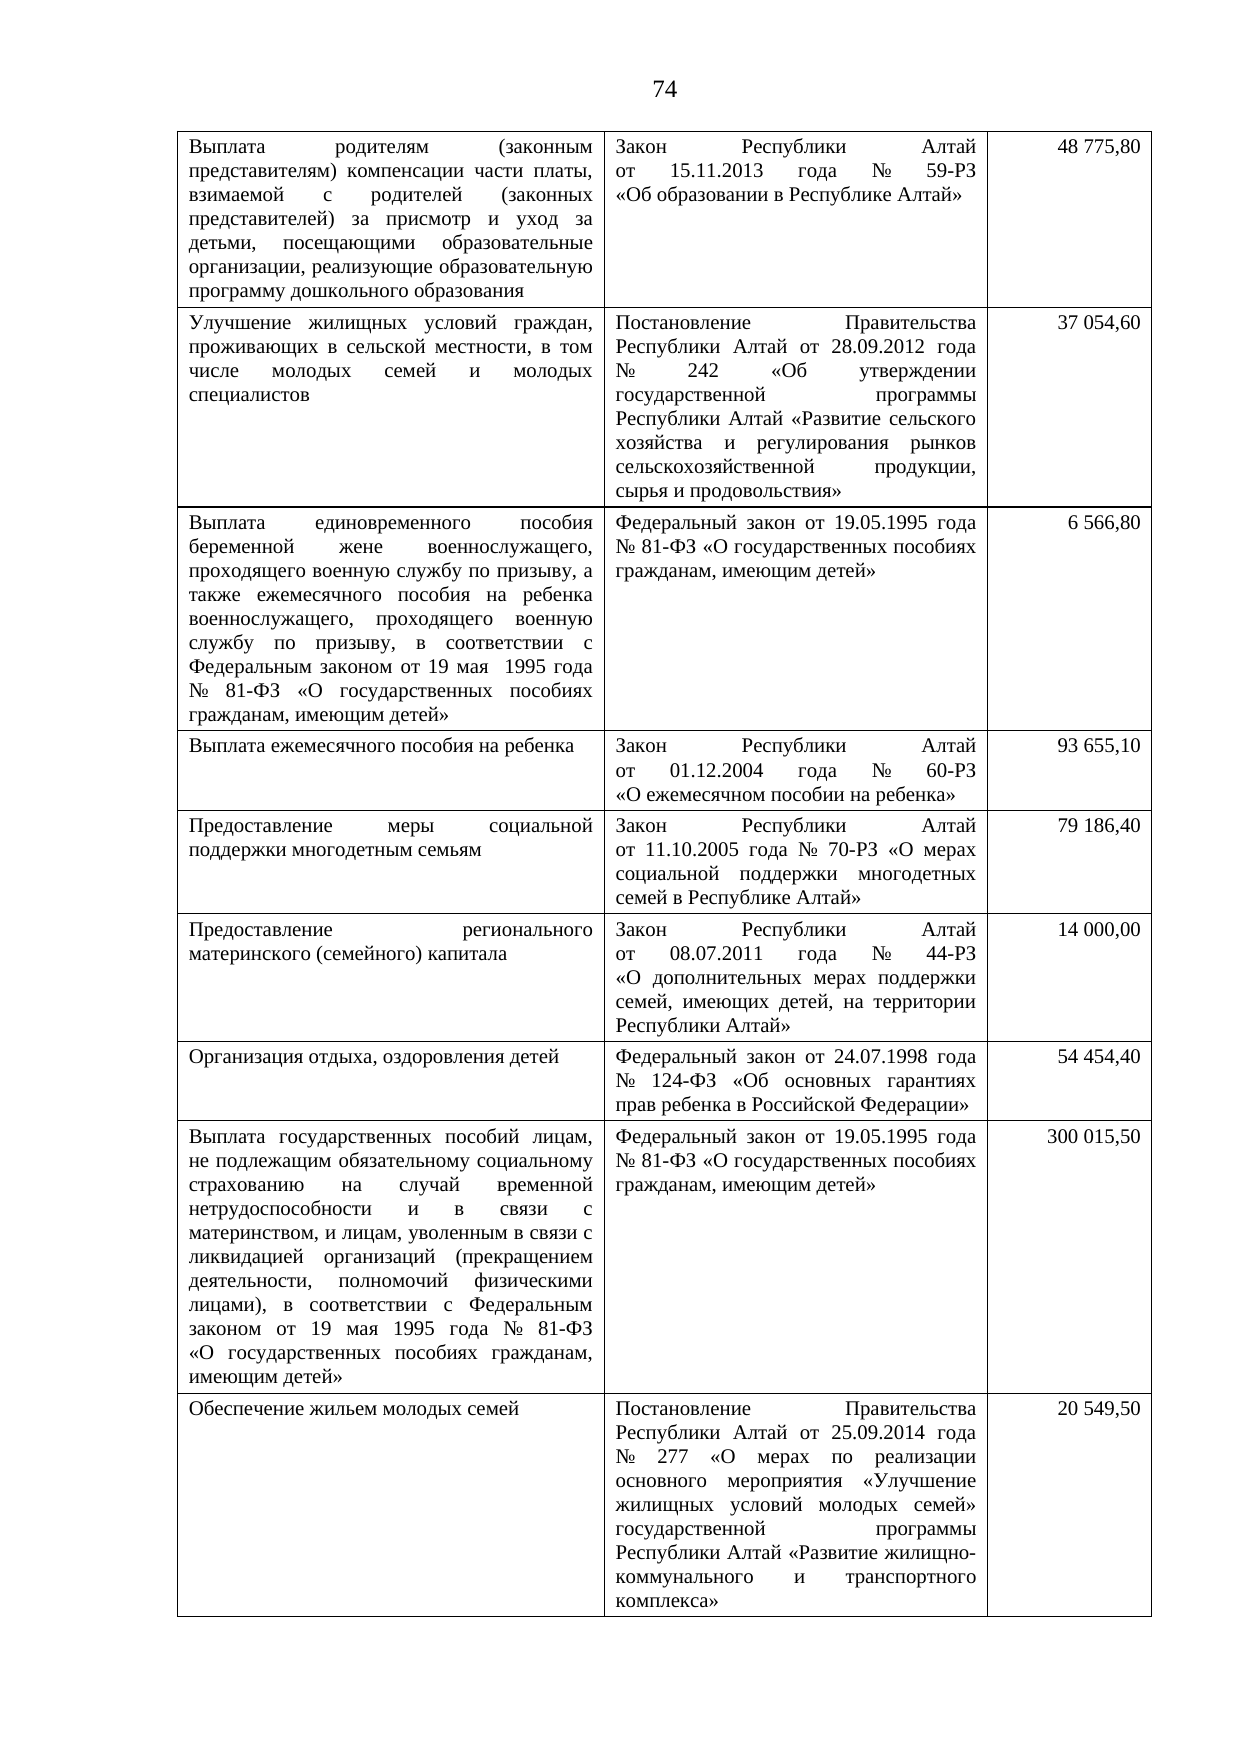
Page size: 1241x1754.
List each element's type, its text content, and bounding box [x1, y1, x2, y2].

table_cell 37 054,60 [988, 308, 1151, 506]
table_cell Улучшение жилищных условий граждан, проживающих в сельской местности, в том числе молодых семей и молодых специалистов [178, 308, 604, 506]
table_cell Постановление Правительства Республики Алтай от 25.09.2014 года № 277 «О мерах по реализации основного мероприятия «Улучшение жилищных условий молодых семей» государственной программы Республики Алтай «Развитие жилищно-коммунального и транспортного комплекса» [605, 1394, 987, 1616]
table_cell Предоставление меры социальной поддержки многодетным семьям [178, 811, 604, 913]
table_cell Федеральный закон от 24.07.1998 года № 124-ФЗ «Об основных гарантиях прав ребенка в Российской Федерации» [605, 1042, 987, 1120]
table_cell Закон Республики Алтай от 01.12.2004 года № 60-РЗ «О ежемесячном пособии на ребенка» [605, 731, 987, 810]
table_cell Обеспечение жильем молодых семей [178, 1394, 604, 1616]
table_cell Выплата родителям (законным представителям) компенсации части платы, взимаемой с родителей (законных представителей) за присмотр и уход за детьми, посещающими образовательные организации, реализующие образовательную программу дошкольного образования [178, 132, 604, 307]
table_cell 54 454,40 [988, 1042, 1151, 1120]
table_cell 79 186,40 [988, 811, 1151, 913]
table_cell Федеральный закон от 19.05.1995 года № 81-ФЗ «О государственных пособиях гражданам, имеющим детей» [605, 508, 987, 730]
table_cell 48 775,80 [988, 132, 1151, 307]
table_cell 14 000,00 [988, 914, 1151, 1041]
table_cell Закон Республики Алтай от 11.10.2005 года № 70-РЗ «О мерах социальной поддержки многодетных семей в Республике Алтай» [605, 811, 987, 913]
table_cell Закон Республики Алтай от 15.11.2013 года № 59-РЗ «Об образовании в Республике Алтай» [605, 132, 987, 307]
table_cell Закон Республики Алтай от 08.07.2011 года № 44-РЗ «О дополнительных мерах поддержки семей, имеющих детей, на территории Республики Алтай» [605, 914, 987, 1041]
table_cell Предоставление регионального материнского (семейного) капитала [178, 914, 604, 1041]
table_cell Выплата государственных пособий лицам, не подлежащим обязательному социальному страхованию на случай временной нетрудоспособности и в связи с материнством, и лицам, уволенным в связи с ликвидацией организаций (прекращением деятельности, полномочий физическими лицами), в соответствии с Федеральным законом от 19 мая 1995 года № 81-ФЗ «О государственных пособиях гражданам, имеющим детей» [178, 1121, 604, 1392]
table_cell Организация отдыха, оздоровления детей [178, 1042, 604, 1120]
table_cell Выплата ежемесячного пособия на ребенка [178, 731, 604, 810]
table_cell 20 549,50 [988, 1394, 1151, 1616]
table_cell Постановление Правительства Республики Алтай от 28.09.2012 года № 242 «Об утверждении государственной программы Республики Алтай «Развитие сельского хозяйства и регулирования рынков сельскохозяйственной продукции, сырья и продовольствия» [605, 308, 987, 506]
table_cell Федеральный закон от 19.05.1995 года № 81-ФЗ «О государственных пособиях гражданам, имеющим детей» [605, 1121, 987, 1392]
table_cell 93 655,10 [988, 731, 1151, 810]
table_cell 6 566,80 [988, 508, 1151, 730]
table_cell 300 015,50 [988, 1121, 1151, 1392]
table_cell Выплата единовременного пособия беременной жене военнослужащего, проходящего военную службу по призыву, а также ежемесячного пособия на ребенка военнослужащего, проходящего военную службу по призыву, в соответствии с Федеральным законом от 19 мая 1995 года № 81-ФЗ «О государственных пособиях гражданам, имеющим детей» [178, 508, 604, 730]
